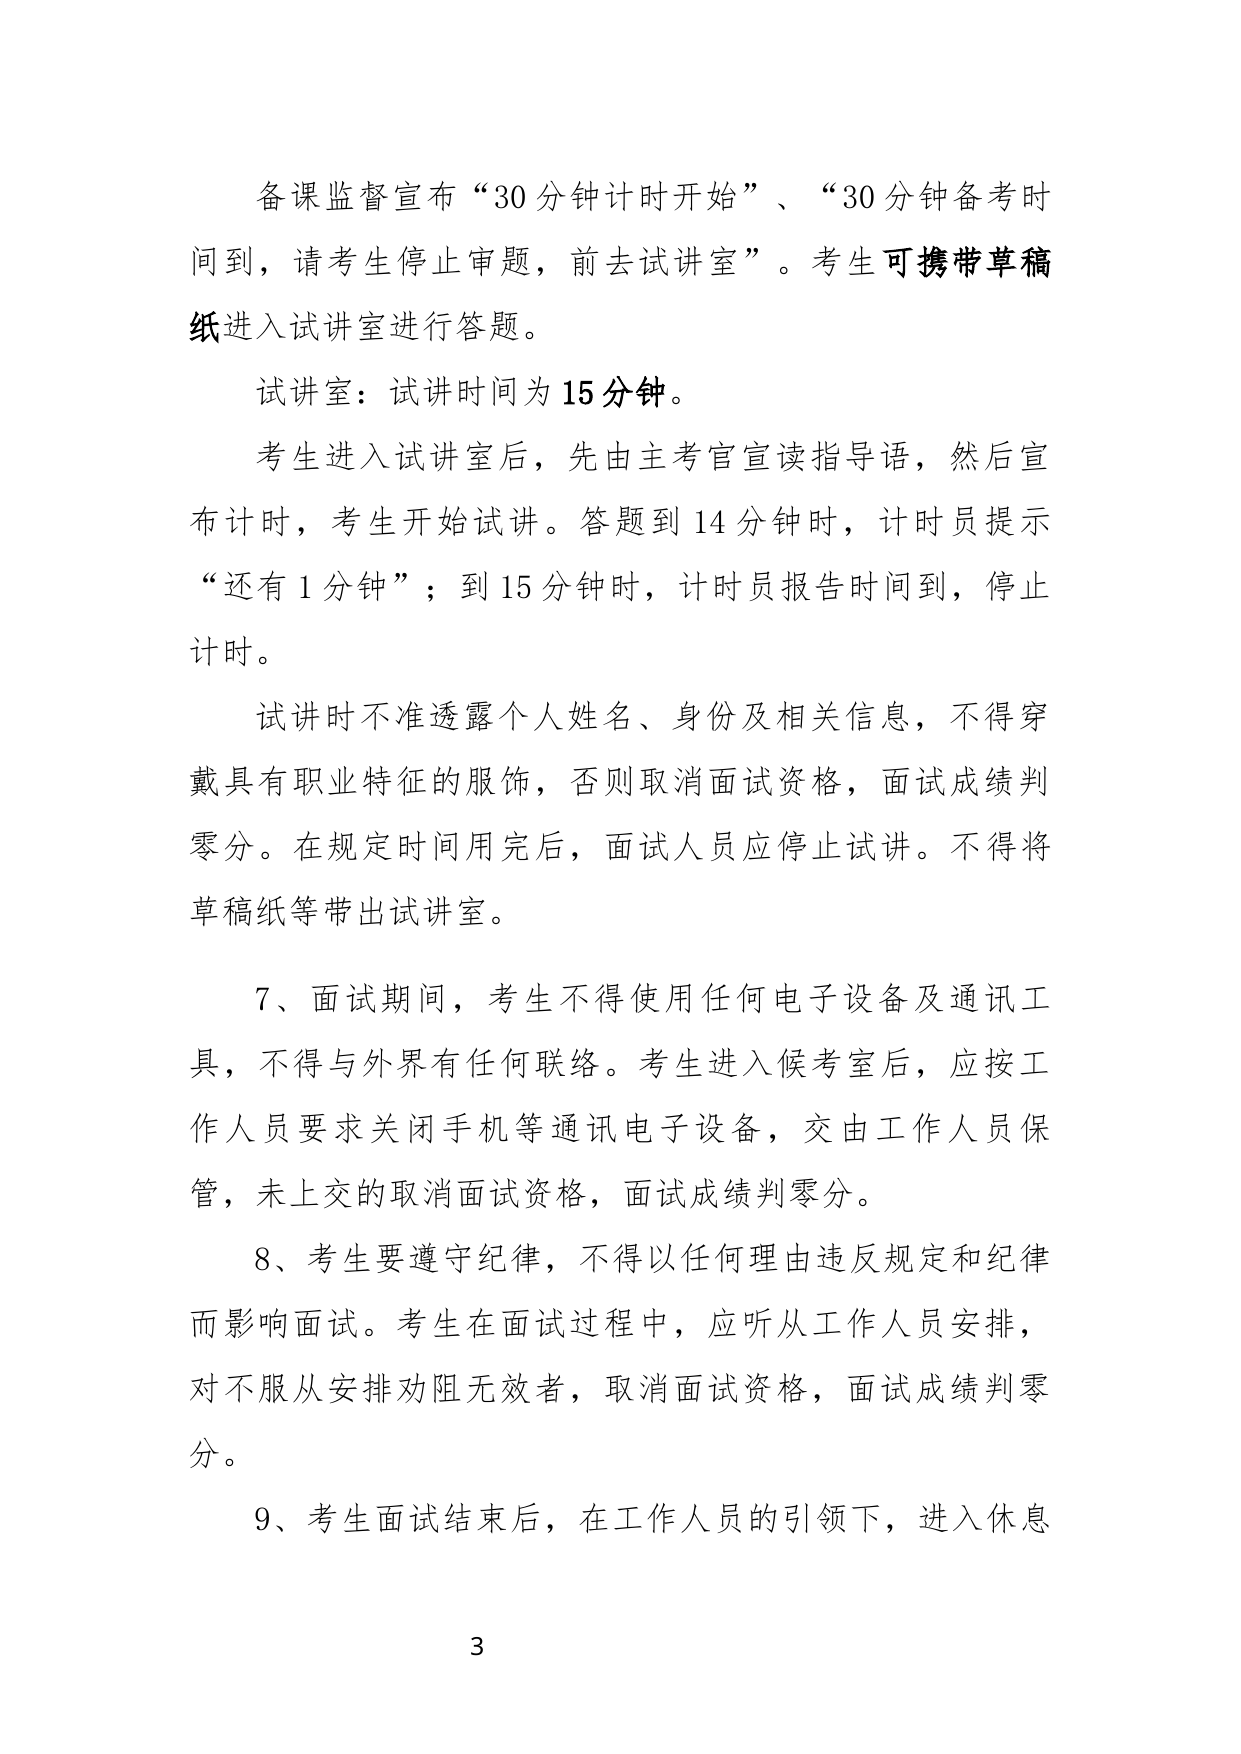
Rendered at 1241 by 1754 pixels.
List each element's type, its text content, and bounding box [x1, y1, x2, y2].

list 试讲室：试讲时间为15分钟。 [187, 357, 1053, 422]
list 试讲时不准透露个人姓名、身份及相关信息，不得穿戴具有职业特征的服饰，否则取消面试资格，面试成绩判零分。在规定时间用完后，面试人员应停止试讲。不得将草稿纸等带出试讲室。 [187, 682, 1053, 942]
list 考生进入试讲室后，先由主考官宣读指导语，然后宣布计时，考生开始试讲。答题到14分钟时，计时员提示“还有1分钟”；到15分钟时，计时员报告时间到，停止计时。 [187, 422, 1053, 682]
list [187, 1483, 1053, 1548]
list 8、考生要遵守纪律，不得以任何理由违反规定和纪律而影响面试。考生在面试过程中，应听从工作人员安排，对不服从安排劝阻无效者，取消面试资格，面试成绩判零分。 [187, 1223, 1053, 1483]
list 备课监督宣布“30分钟计时开始”、“30分钟备考时间到，请考生停止审题，前去试讲室”。考生可携带草稿纸进入试讲室进行答题。 [187, 162, 1053, 357]
list 7、面试期间，考生不得使用任何电子设备及通讯工具，不得与外界有任何联络。考生进入候考室后，应按工作人员要求关闭手机等通讯电子设备，交由工作人员保管，未上交的取消面试资格，面试成绩判零分。 [187, 963, 1053, 1223]
